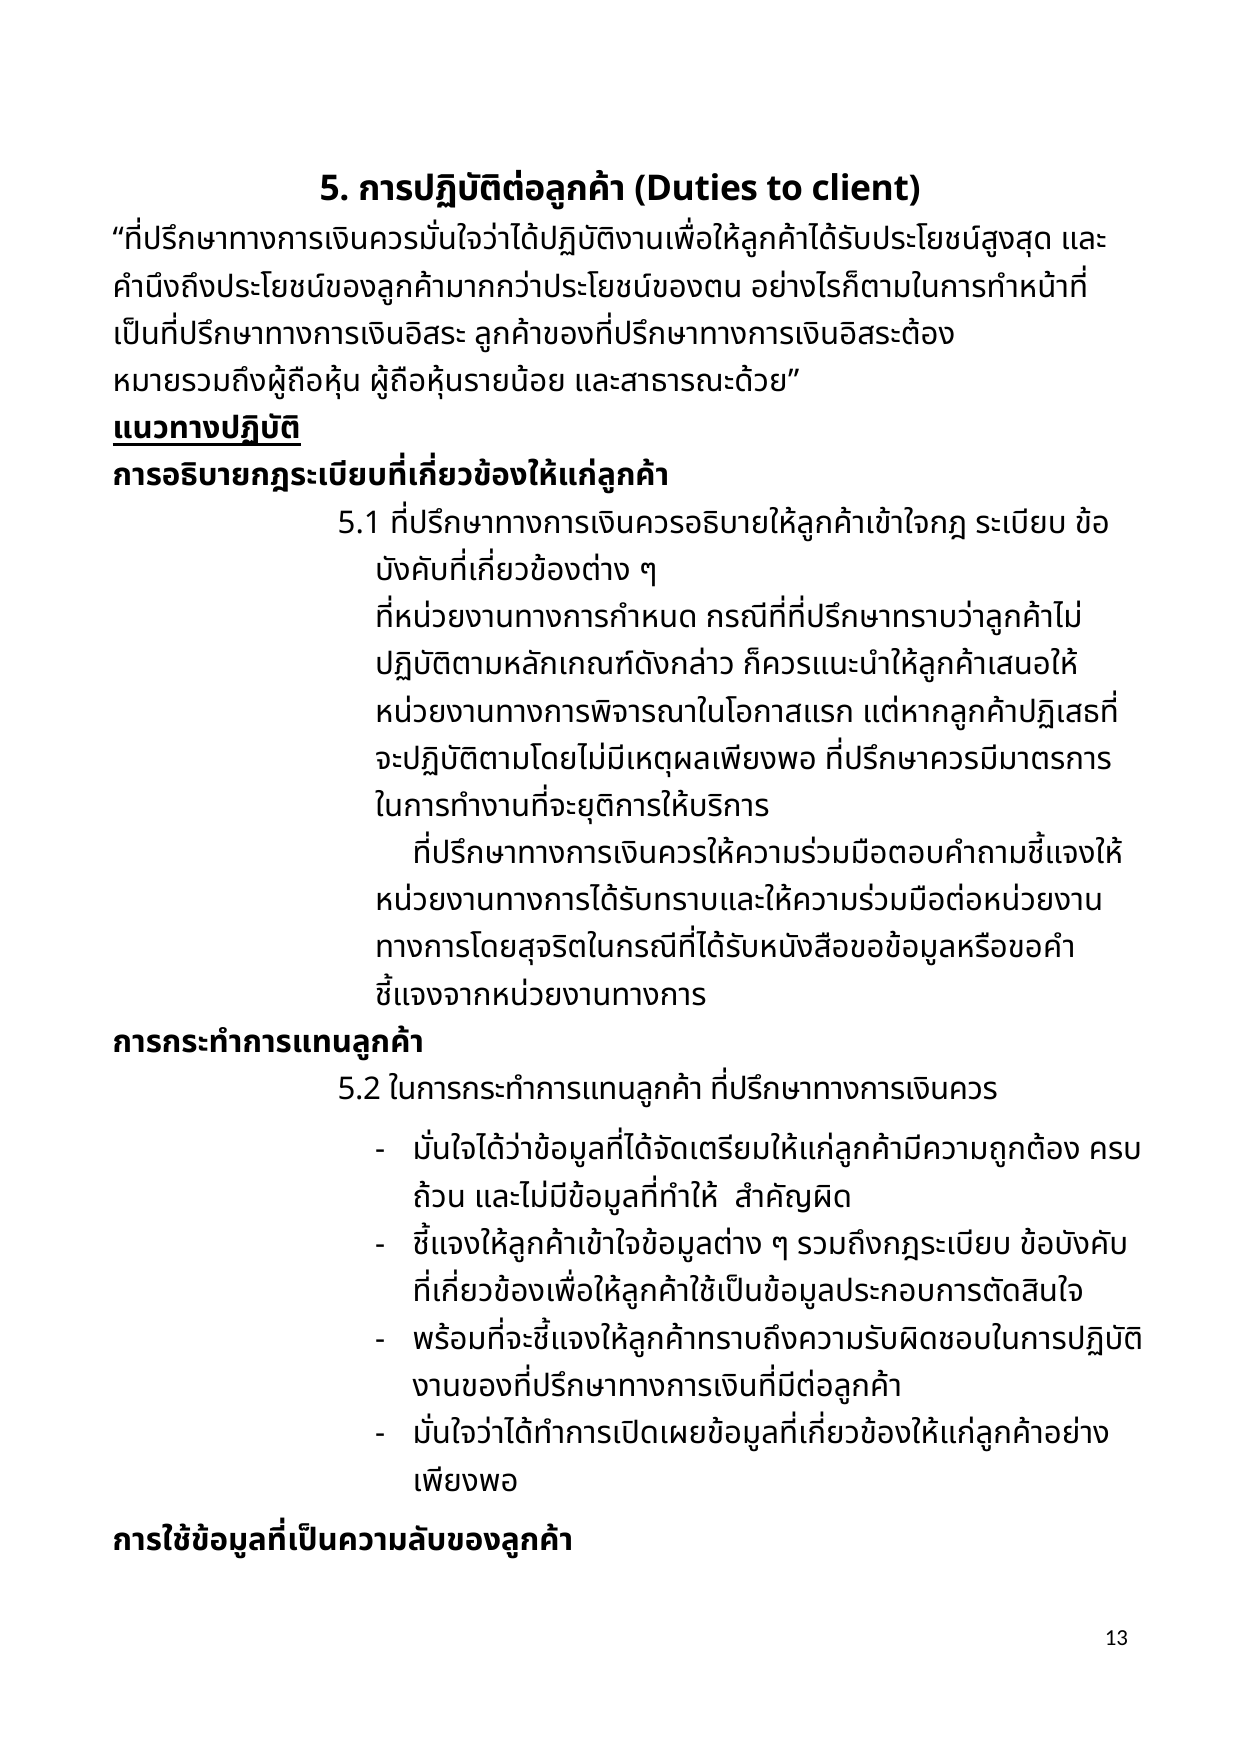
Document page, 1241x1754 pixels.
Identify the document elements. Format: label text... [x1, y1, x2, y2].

text แนวทางปฏิบัติ [112, 405, 1128, 453]
text การอธิบายกฎระเบียบที่เกี่ยวข้องให้แก่ลูกค้า [112, 453, 1128, 500]
list พร้อมที่จะชี้แจงให้ลูกค้าทราบถึงความรับผิดชอบในการปฏิบัติงานของที่ปรึกษาทางการเงินที่มีต่อลูกค้า [375, 1316, 1146, 1410]
text 5.2 ในการกระทำการแทนลูกค้า ที่ปรึกษาทางการเงินควร [337, 1066, 1146, 1114]
text ที่ปรึกษาทางการเงินควรให้ความร่วมมือตอบคำถามชี้แจงให้หน่วยงานทางการได้รับทราบและให้ความร่วมมือต่อหน่วยงานทางการโดยสุจริตในกรณีที่ได้รับหนังสือขอข้อมูลหรือขอคำชี้แจงจากหน่วยงานทางการ [337, 830, 1128, 1019]
text “ที่ปรึกษาทางการเงินควรมั่นใจว่าได้ปฏิบัติงานเพื่อให้ลูกค้าได้รับประโยชน์สูงสุด และคำนึงถึงประโยชน์ของลูกค้ามากกว่าประโยชน์ของตน อย่างไรก็ตามในการทำหน้าที่เป็นที่ปรึกษาทางการเงินอิสระ ลูกค้าของที่ปรึกษาทางการเงินอิสระต้อง หมายรวมถึงผู้ถือหุ้น ผู้ถือหุ้นรายน้อย และสาธารณะด้วย” [112, 216, 1128, 405]
text การกระทำการแทนลูกค้า [112, 1019, 1128, 1066]
list มั่นใจได้ว่าข้อมูลที่ได้จัดเตรียมให้แก่ลูกค้ามีความถูกต้อง ครบถ้วน และไม่มีข้อมูลที่ทำให้ สำคัญผิด [375, 1126, 1174, 1221]
text 5. การปฏิบัติต่อลูกค้า (Duties to client) [112, 162, 1128, 216]
list มั่นใจว่าได้ทำการเปิดเผยข้อมูลที่เกี่ยวข้องให้แก่ลูกค้าอย่างเพียงพอ [375, 1410, 1146, 1505]
text 5.1 ที่ปรึกษาทางการเงินควรอธิบายให้ลูกค้าเข้าใจกฎ ระเบียบ ข้อบังคับที่เกี่ยวข้องต่าง ๆ ที่หน่วยงานทางการกำหนด กรณีที่ที่ปรึกษาทราบว่าลูกค้าไม่ปฏิบัติตามหลักเกณฑ์ดังกล่าว ก็ควรแนะนำให้ลูกค้าเสนอให้หน่วยงานทางการพิจารณาในโอกาสแรก แต่หากลูกค้าปฏิเสธที่จะปฏิบัติตามโดยไม่มีเหตุผลเพียงพอ ที่ปรึกษาควรมีมาตรการในการทำงานที่จะยุติการให้บริการ [337, 500, 1128, 830]
list ชี้แจงให้ลูกค้าเข้าใจข้อมูลต่าง ๆ รวมถึงกฎระเบียบ ข้อบังคับที่เกี่ยวข้องเพื่อให้ลูกค้าใช้เป็นข้อมูลประกอบการตัดสินใจ [375, 1221, 1146, 1316]
text การใช้ข้อมูลที่เป็นความลับของลูกค้า [112, 1518, 1128, 1565]
